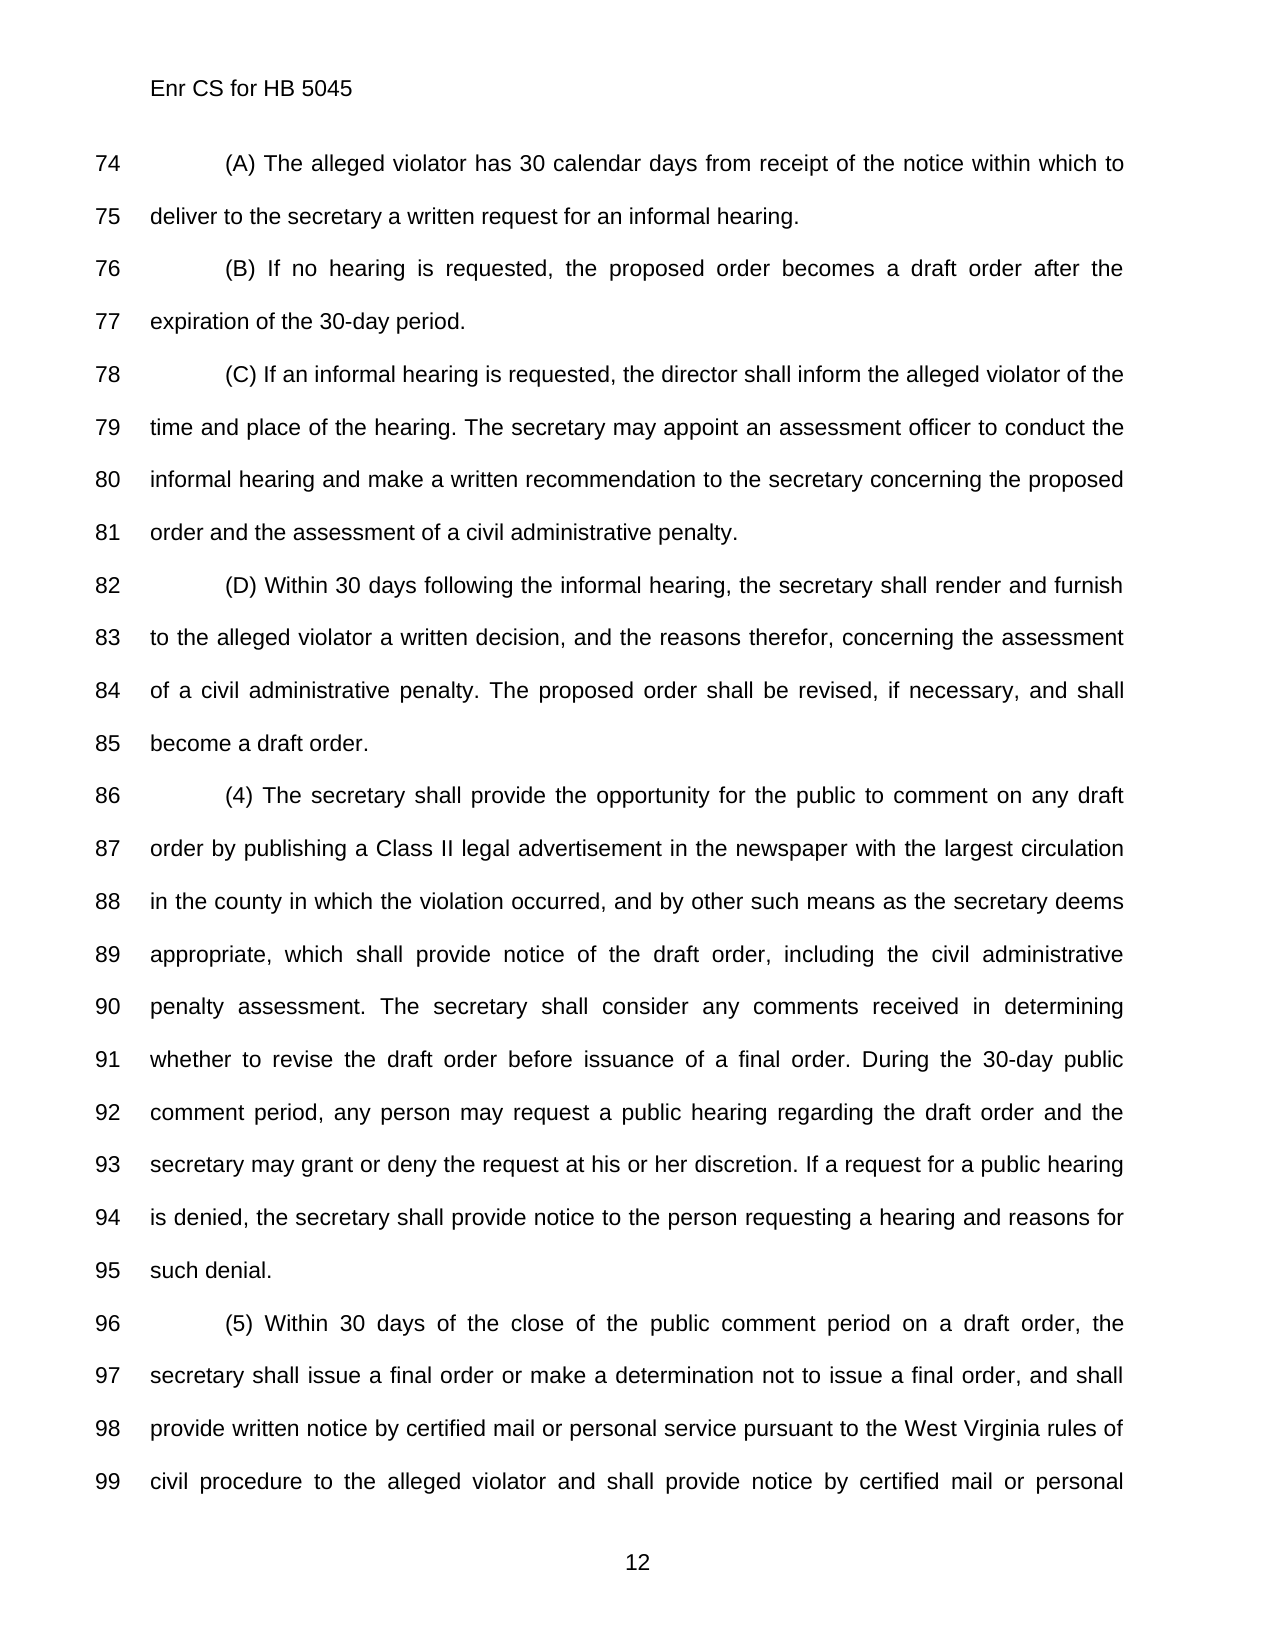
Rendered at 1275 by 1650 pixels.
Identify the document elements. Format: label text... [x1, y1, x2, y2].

text (B) If no hearing is requested, the proposed order becomes a draft order after the expiration of the 30-day period. [150, 255, 1125, 334]
text (4) The secretary shall provide the opportunity for the public to comment on any draft order by publishing a Class II legal advertisement in the newspaper with the largest circulation in the county in which the violation occurred, and by other such means as the secretary deems appropriate, which shall provide notice of the draft order, including the civil administrative penalty assessment. The secretary shall consider any comments received in determining whether to revise the draft order before issuance of a final order. During the 30-day public comment period, any person may request a public hearing regarding the draft order and the secretary may grant or deny the request at his or her discretion. If a request for a public hearing is denied, the secretary shall provide notice to the person requesting a hearing and reasons for such denial. [150, 782, 1125, 1283]
text (C) If an informal hearing is requested, the director shall inform the alleged violator of the time and place of the hearing. The secretary may appoint an assessment officer to conduct the informal hearing and make a written recommendation to the secretary concerning the proposed order and the assessment of a civil administrative penalty. [150, 361, 1125, 545]
text (A) The alleged violator has 30 calendar days from receipt of the notice within which to deliver to the secretary a written request for an informal hearing. [150, 150, 1125, 229]
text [150, 1309, 1125, 1494]
text (D) Within 30 days following the informal hearing, the secretary shall render and furnish to the alleged violator a written decision, and the reasons therefor, concerning the assessment of a civil administrative penalty. The proposed order shall be revised, if necessary, and shall become a draft order. [150, 572, 1125, 756]
